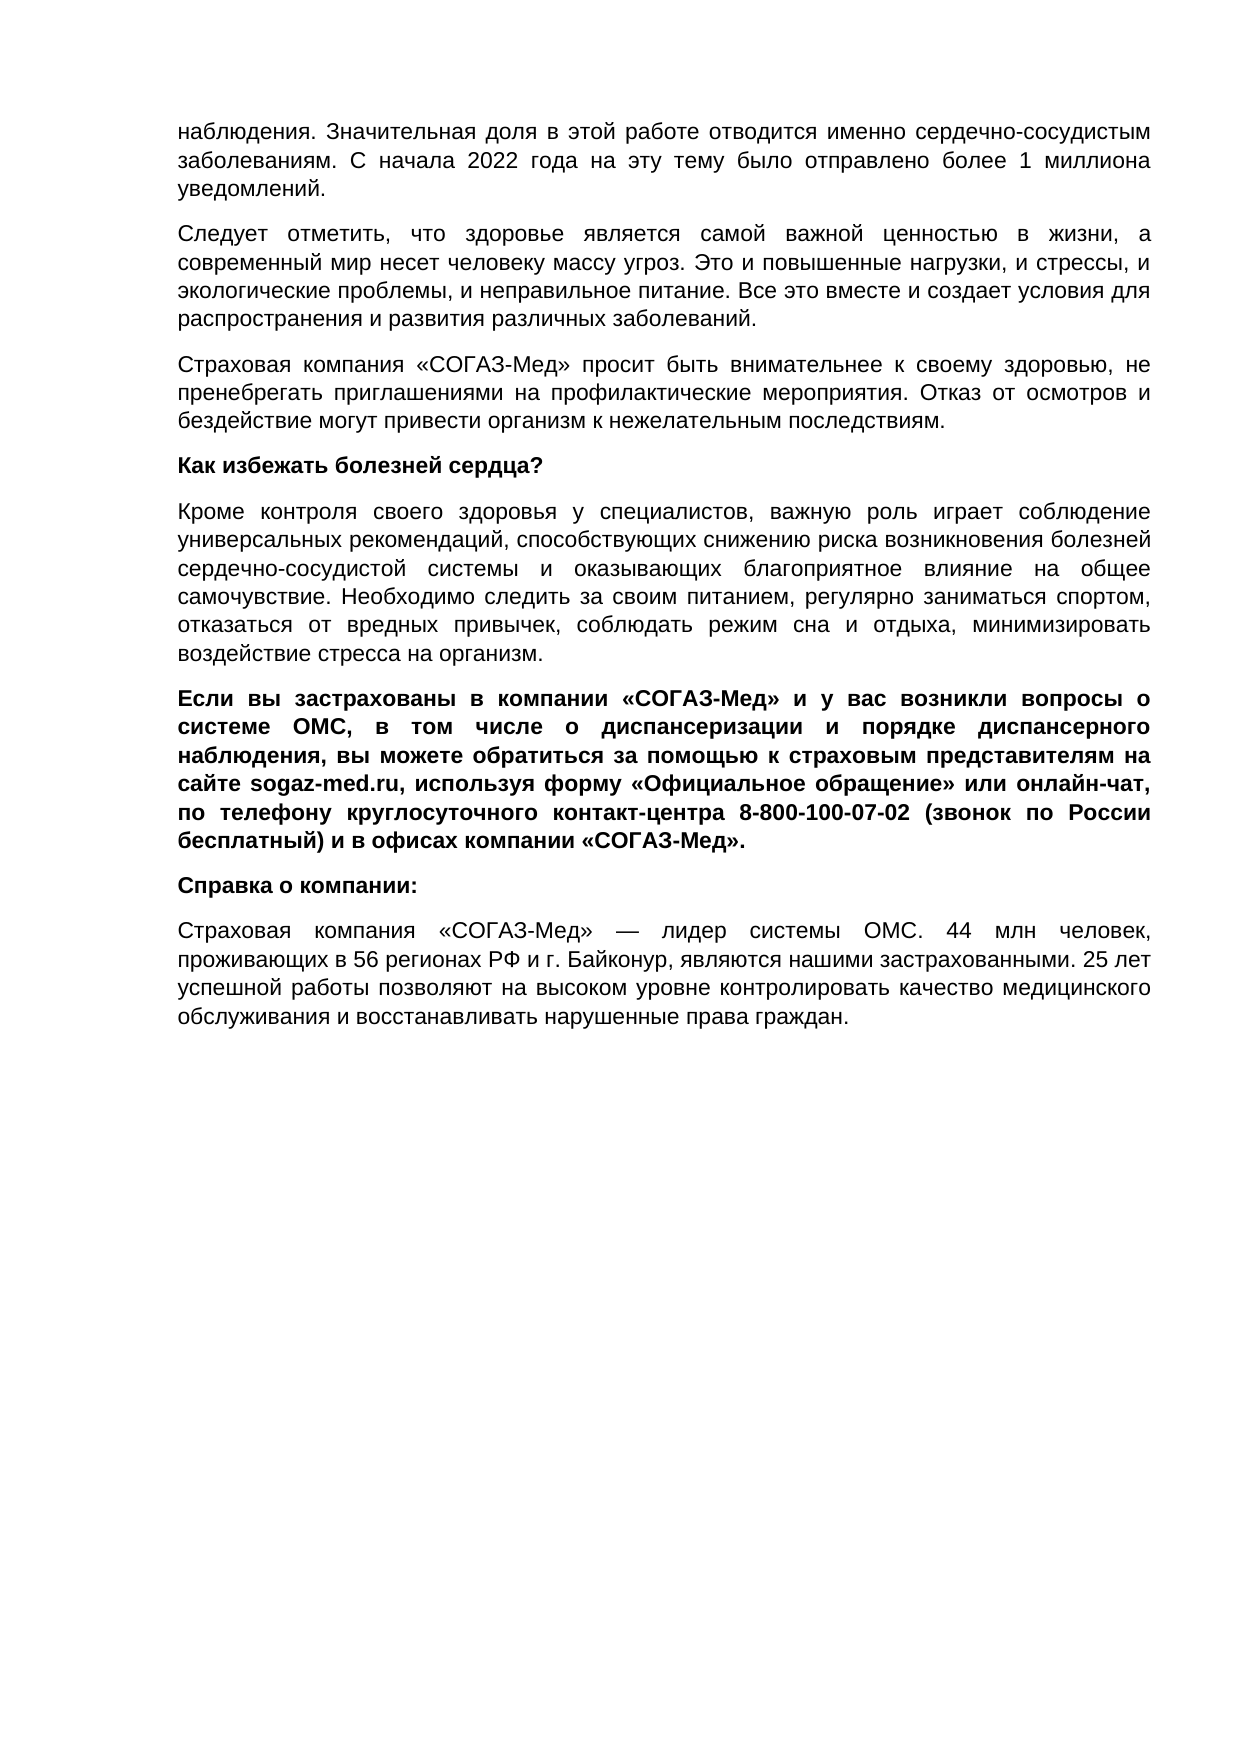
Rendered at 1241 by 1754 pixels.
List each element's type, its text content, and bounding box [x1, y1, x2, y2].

text Как избежать болезней сердца? [177, 452, 1152, 479]
text Страховая компания «СОГАЗ-Мед» просит быть внимательнее к своему здоровью, не пренебрегать приглашениями на профилактические мероприятия. Отказ от осмотров и бездействие могут привести организм к нежелательным последствиям. [177, 351, 1152, 434]
text Страховая компания «СОГАЗ-Мед» — лидер системы ОМС. 44 млн человек, проживающих в 56 регионах РФ и г. Байконур, являются нашими застрахованными. 25 лет успешной работы позволяют на высоком уровне контролировать качество медицинского обслуживания и восстанавливать нарушенные права граждан. [177, 917, 1152, 1029]
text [177, 118, 1152, 201]
text Следует отметить, что здоровье является самой важной ценностью в жизни, а современный мир несет человеку массу угроз. Это и повышенные нагрузки, и стрессы, и экологические проблемы, и неправильное питание. Все это вместе и создает условия для распространения и развития различных заболеваний. [177, 220, 1152, 332]
text Если вы застрахованы в компании «СОГАЗ-Мед» и у вас возникли вопросы о системе ОМС, в том числе о диспансеризации и порядке диспансерного наблюдения, вы можете обратиться за помощью к страховым представителям на сайте sogaz-med.ru, используя форму «Официальное обращение» или онлайн-чат, по телефону круглосуточного контакт-центра 8-800-100-07-02 (звонок по России бесплатный) и в офисах компании «СОГАЗ-Мед». [177, 685, 1152, 853]
text Кроме контроля своего здоровья у специалистов, важную роль играет соблюдение универсальных рекомендаций, способствующих снижению риска возникновения болезней сердечно-сосудистой системы и оказывающих благоприятное влияние на общее самочувствие. Необходимо следить за своим питанием, регулярно заниматься спортом, отказаться от вредных привычек, соблюдать режим сна и отдыха, минимизировать воздействие стресса на организм. [177, 498, 1152, 666]
text Справка о компании: [177, 872, 1152, 898]
